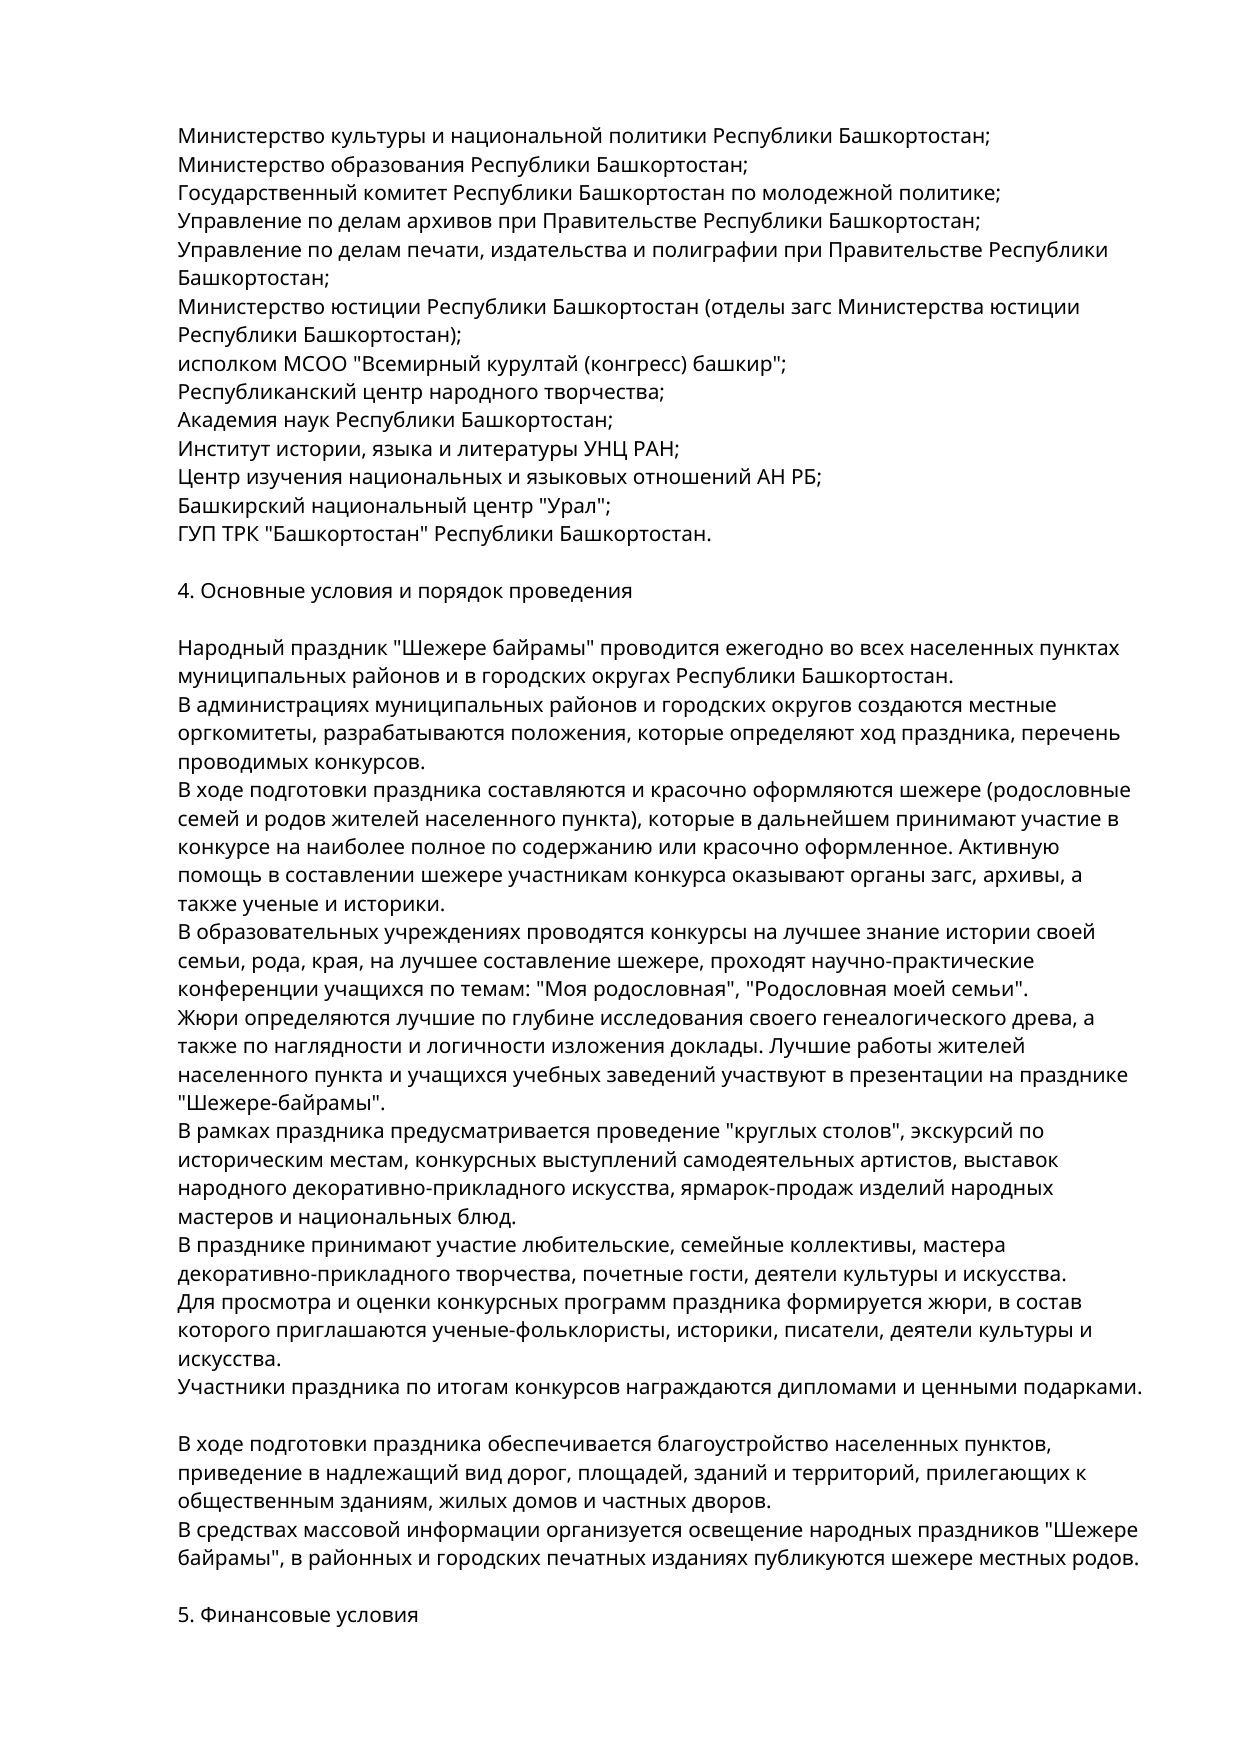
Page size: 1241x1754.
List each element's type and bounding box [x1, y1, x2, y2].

table_cell [174, 118, 1148, 1632]
